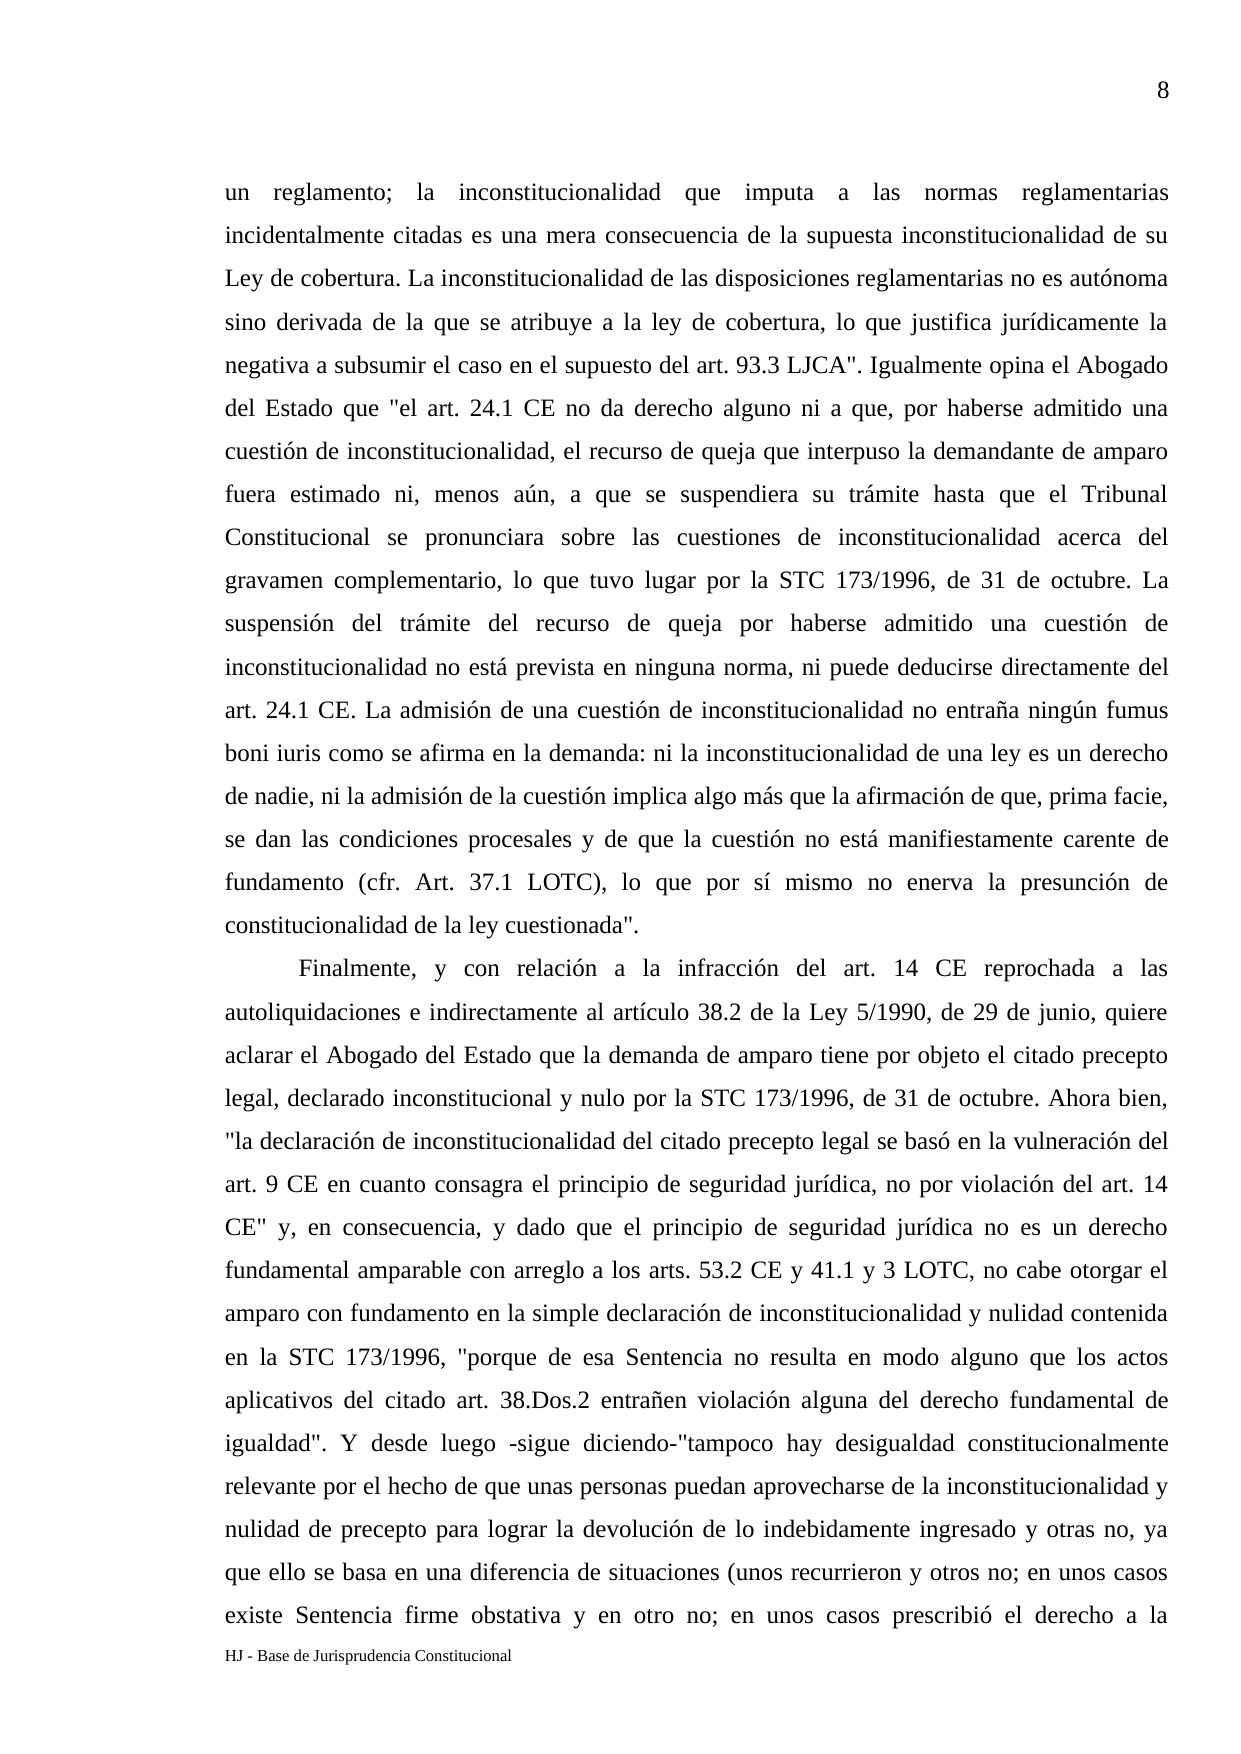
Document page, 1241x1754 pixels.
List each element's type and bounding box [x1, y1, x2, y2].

text [224, 177, 1169, 939]
text [224, 953, 1169, 1629]
